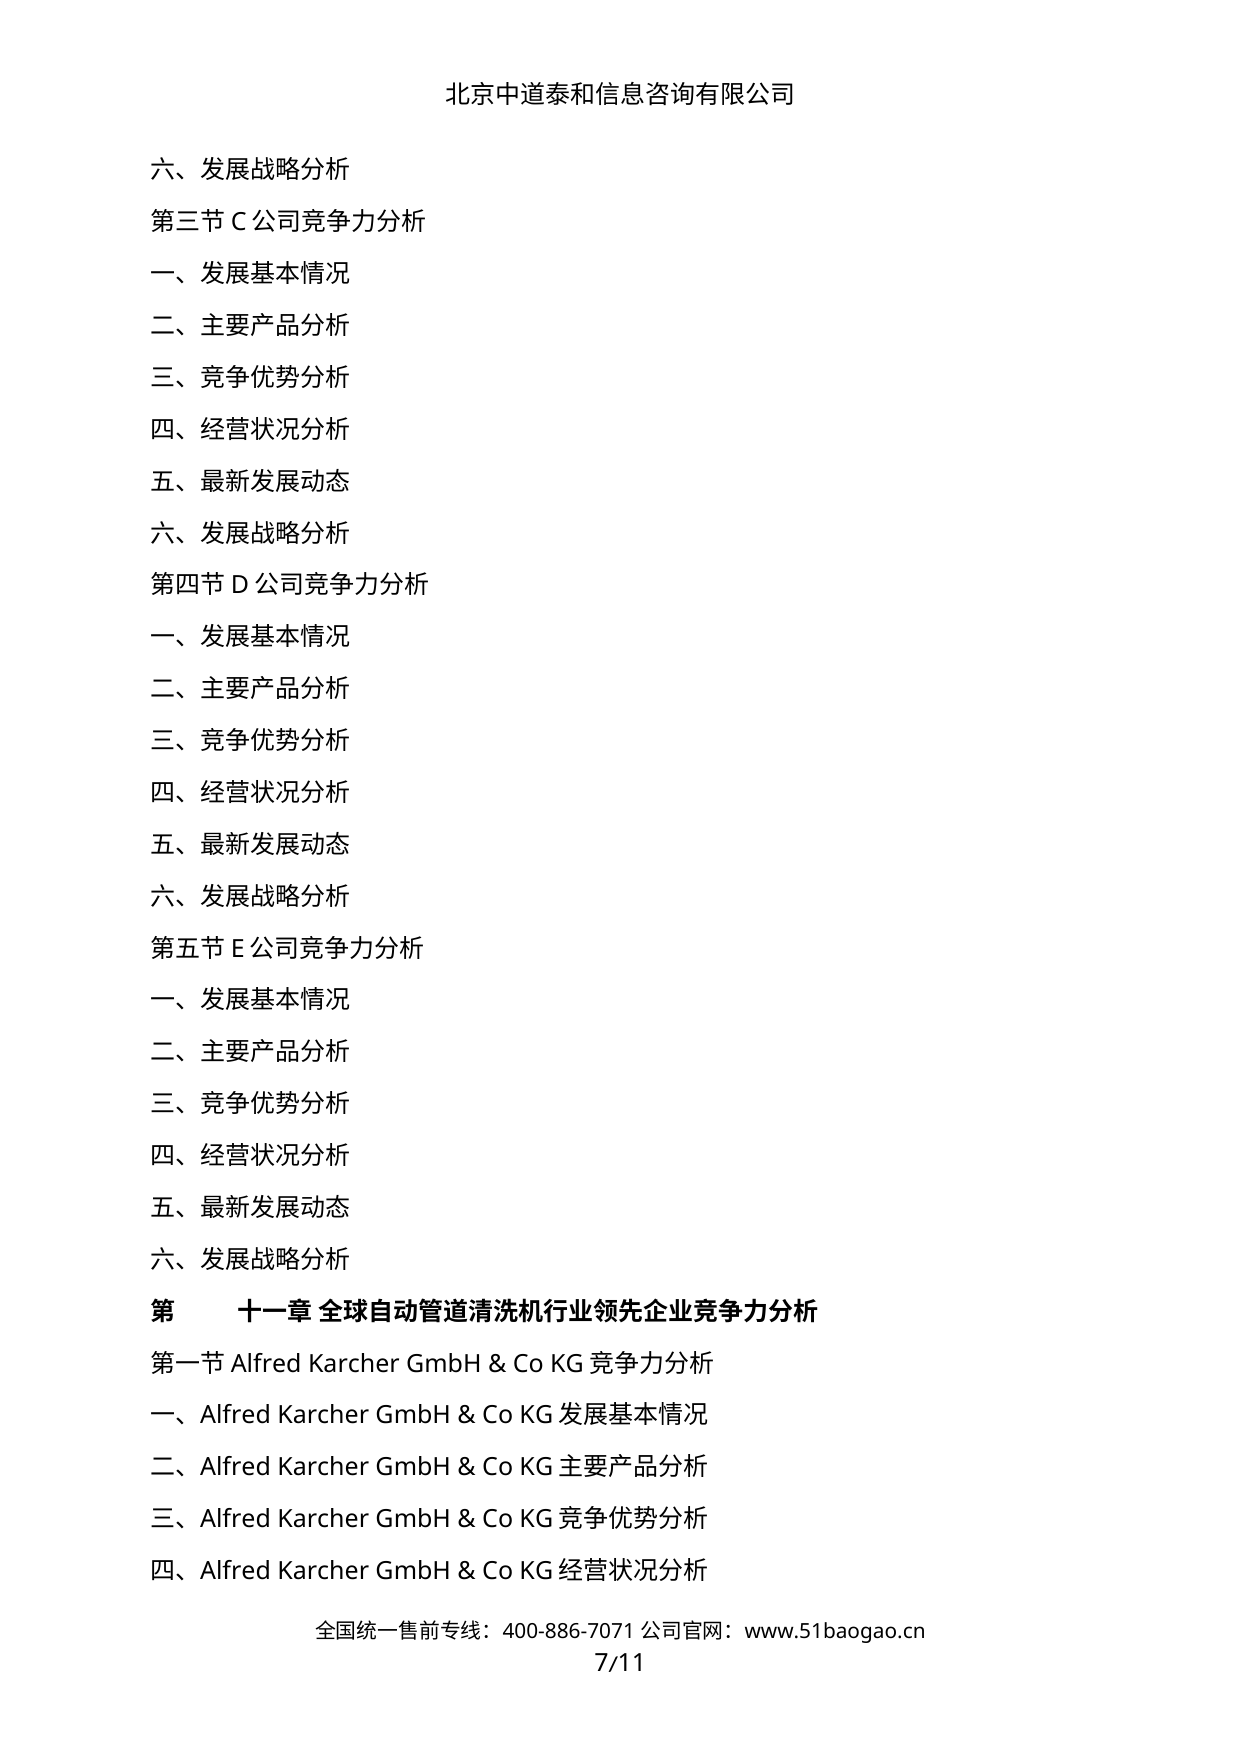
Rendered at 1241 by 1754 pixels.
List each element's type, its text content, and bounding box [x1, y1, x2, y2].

text 六、发展战略分析 [150, 1239, 1090, 1276]
text 六、发展战略分析 [150, 876, 1090, 912]
text 六、发展战略分析 [150, 150, 1090, 186]
text 四、经营状况分析 [150, 772, 1090, 809]
text 五、最新发展动态 [150, 1187, 1090, 1224]
text 第五节 E公司竞争力分析 [150, 928, 1090, 964]
text 二、主要产品分析 [150, 306, 1090, 342]
text 四、经营状况分析 [150, 1136, 1090, 1172]
text 第一节 Alfred Karcher GmbH & Co KG竞争力分析 [150, 1343, 1090, 1379]
text 一、发展基本情况 [150, 254, 1090, 290]
text 三、Alfred Karcher GmbH & Co KG竞争优势分析 [150, 1499, 1090, 1535]
text 三、竞争优势分析 [150, 1084, 1090, 1120]
text 四、经营状况分析 [150, 409, 1090, 446]
text 二、主要产品分析 [150, 669, 1090, 705]
text 三、竞争优势分析 [150, 357, 1090, 394]
text 一、Alfred Karcher GmbH & Co KG发展基本情况 [150, 1395, 1090, 1431]
text 四、Alfred Karcher GmbH & Co KG经营状况分析 [150, 1551, 1090, 1587]
text 一、发展基本情况 [150, 980, 1090, 1016]
text 五、最新发展动态 [150, 824, 1090, 861]
text 第四节 D公司竞争力分析 [150, 565, 1090, 601]
text 六、发展战略分析 [150, 513, 1090, 549]
text 二、Alfred Karcher GmbH & Co KG主要产品分析 [150, 1447, 1090, 1483]
text 第 十一章 全球自动管道清洗机行业领先企业竞争力分析 [150, 1291, 1090, 1327]
text 一、发展基本情况 [150, 617, 1090, 653]
text 三、竞争优势分析 [150, 721, 1090, 757]
text 五、最新发展动态 [150, 461, 1090, 497]
text 二、主要产品分析 [150, 1032, 1090, 1068]
text 第三节 C公司竞争力分析 [150, 202, 1090, 238]
